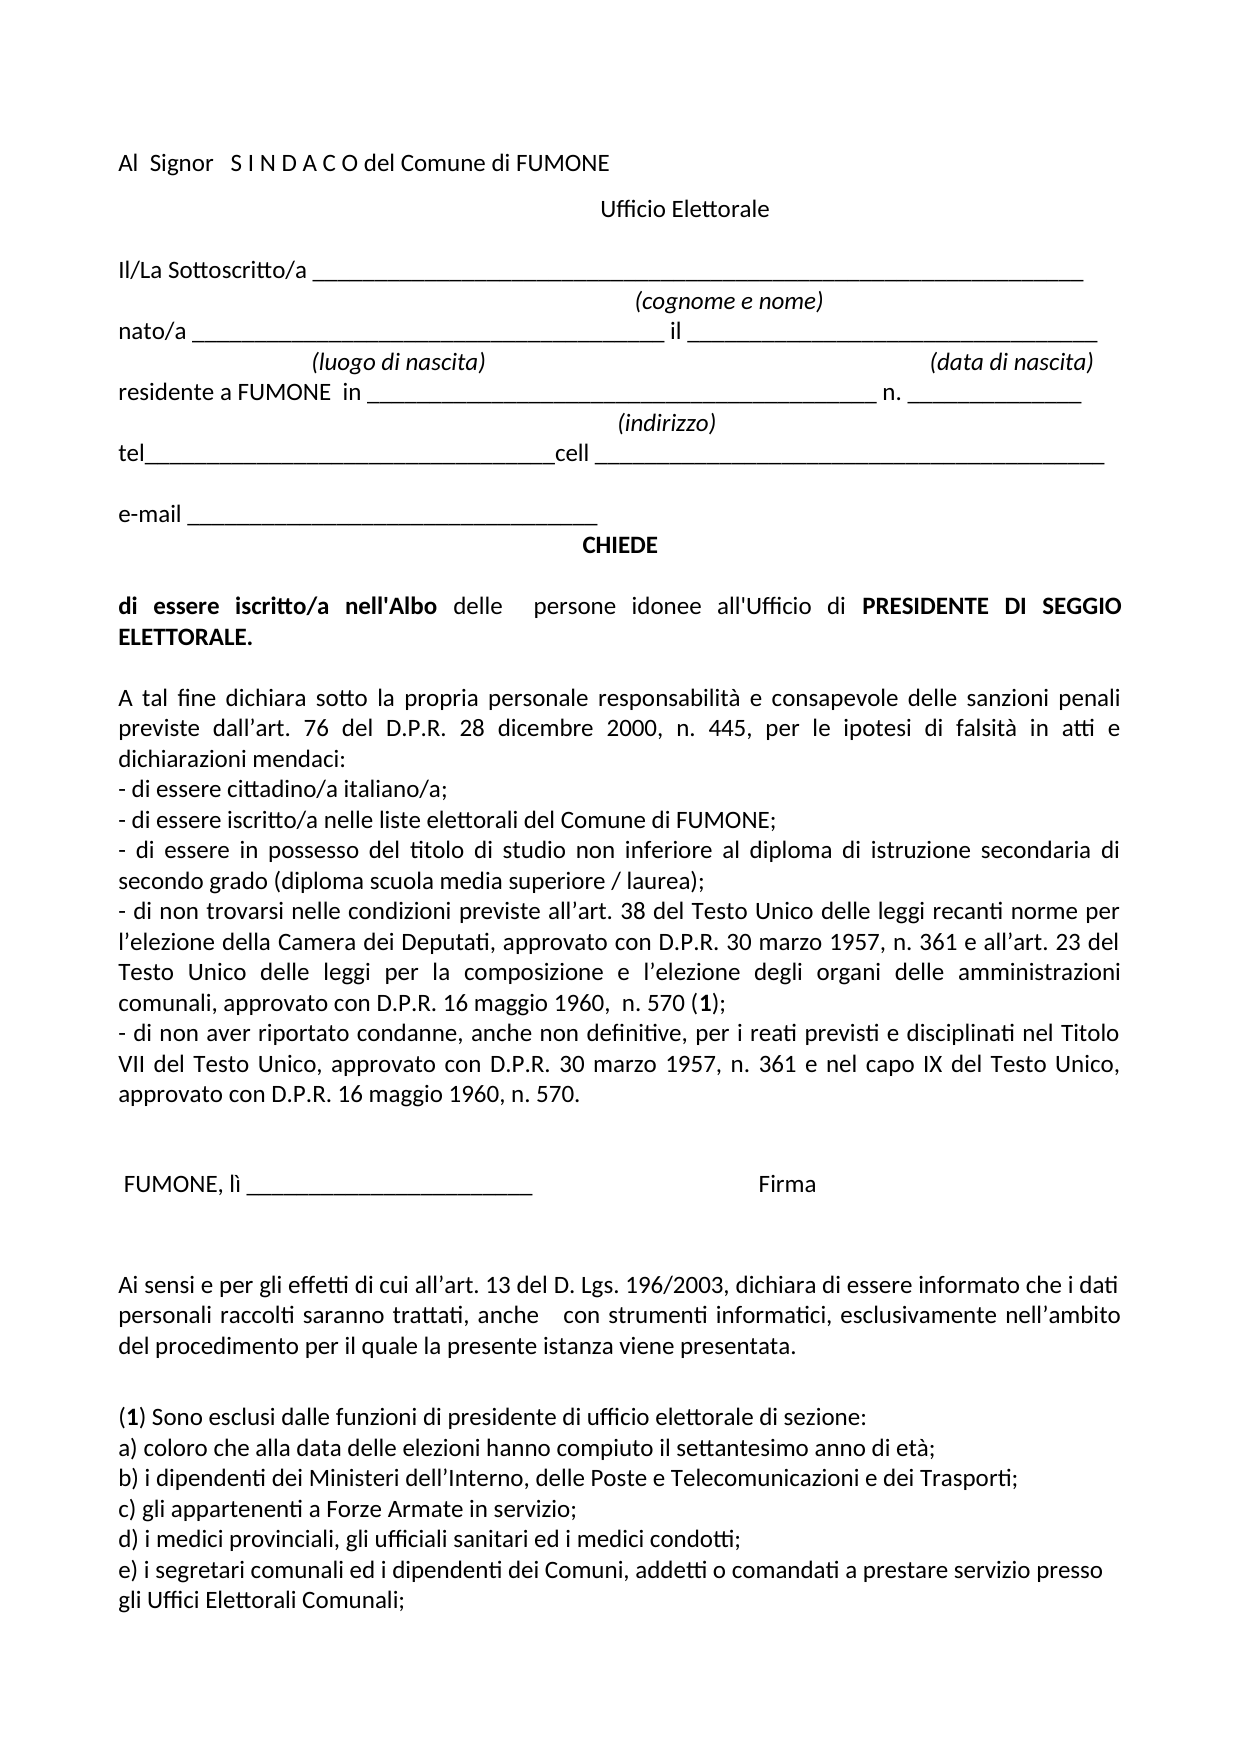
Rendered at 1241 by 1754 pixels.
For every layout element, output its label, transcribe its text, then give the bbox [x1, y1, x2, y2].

text di essere iscritto/a nell'Albo delle persone idonee all'Ufficio di PRESIDENTE DI SEGGIO ELETTORALE. [118, 590, 1122, 651]
text Il/La Sottoscritto/a ______________________________________________________________ [118, 254, 1122, 285]
text - di non aver riportato condanne, anche non definitive, per i reati previsti e disciplinati nel Titolo VII del Testo Unico, approvato con D.P.R. 30 marzo 1957, n. 361 e nel capo IX del Testo Unico, approvato con D.P.R. 16 maggio 1960, n. 570. [118, 1017, 1122, 1109]
text (cognome e nome) [118, 285, 1122, 315]
text Ai sensi e per gli effetti di cui all’art. 13 del D. Lgs. 196/2003, dichiara di essere informato che i dati personali raccolti saranno trattati, anche con strumenti informatici, esclusivamente nell’ambito del procedimento per il quale la presente istanza viene presentata. [118, 1269, 1122, 1360]
text FUMONE, lì _______________________ Firma [118, 1168, 1122, 1199]
text (indirizzo) [118, 407, 1122, 437]
text nato/a ______________________________________ il _________________________________ [118, 315, 1122, 346]
text c) gli appartenenti a Forze Armate in servizio; [118, 1493, 1122, 1524]
text a) coloro che alla data delle elezioni hanno compiuto il settantesimo anno di età; [118, 1432, 1122, 1463]
text e) i segretari comunali ed i dipendenti dei Comuni, addetti o comandati a prestare servizio presso gli Uffici Elettorali Comunali; [118, 1554, 1122, 1615]
text (1) Sono esclusi dalle funzioni di presidente di ufficio elettorale di sezione: [118, 1402, 1122, 1432]
text (luogo di nascita) (data di nascita) [118, 346, 1122, 376]
text A tal fine dichiara sotto la propria personale responsabilità e consapevole delle sanzioni penali previste dall’art. 76 del D.P.R. 28 dicembre 2000, n. 445, per le ipotesi di falsità in atti e dichiarazioni mendaci: [118, 682, 1122, 773]
text residente a FUMONE in _________________________________________ n. ______________ [118, 376, 1122, 407]
text - di essere iscritto/a nelle liste elettorali del Comune di FUMONE; [118, 804, 1122, 834]
text e-mail _________________________________ [118, 498, 1122, 529]
text d) i medici provinciali, gli ufficiali sanitari ed i medici condotti; [118, 1524, 1122, 1554]
text - di essere in possesso del titolo di studio non inferiore al diploma di istruzione secondaria di secondo grado (diploma scuola media superiore / laurea); [118, 834, 1122, 895]
text - di essere cittadino/a italiano/a; [118, 773, 1122, 804]
text Al Signor S I N D A C O del Comune di FUMONE [118, 148, 1122, 178]
text - di non trovarsi nelle condizioni previste all’art. 38 del Testo Unico delle leggi recanti norme per l’elezione della Camera dei Deputati, approvato con D.P.R. 30 marzo 1957, n. 361 e all’art. 23 del Testo Unico delle leggi per la composizione e l’elezione degli organi delle amministrazioni comunali, approvato con D.P.R. 16 maggio 1960, n. 570 (1); [118, 895, 1122, 1017]
text Ufficio Elettorale [118, 193, 1122, 224]
text b) i dipendenti dei Ministeri dell’Interno, delle Poste e Telecomunicazioni e dei Trasporti; [118, 1463, 1122, 1493]
text tel_________________________________cell _________________________________________ [118, 437, 1122, 468]
subtitle CHIEDE [118, 529, 1122, 559]
